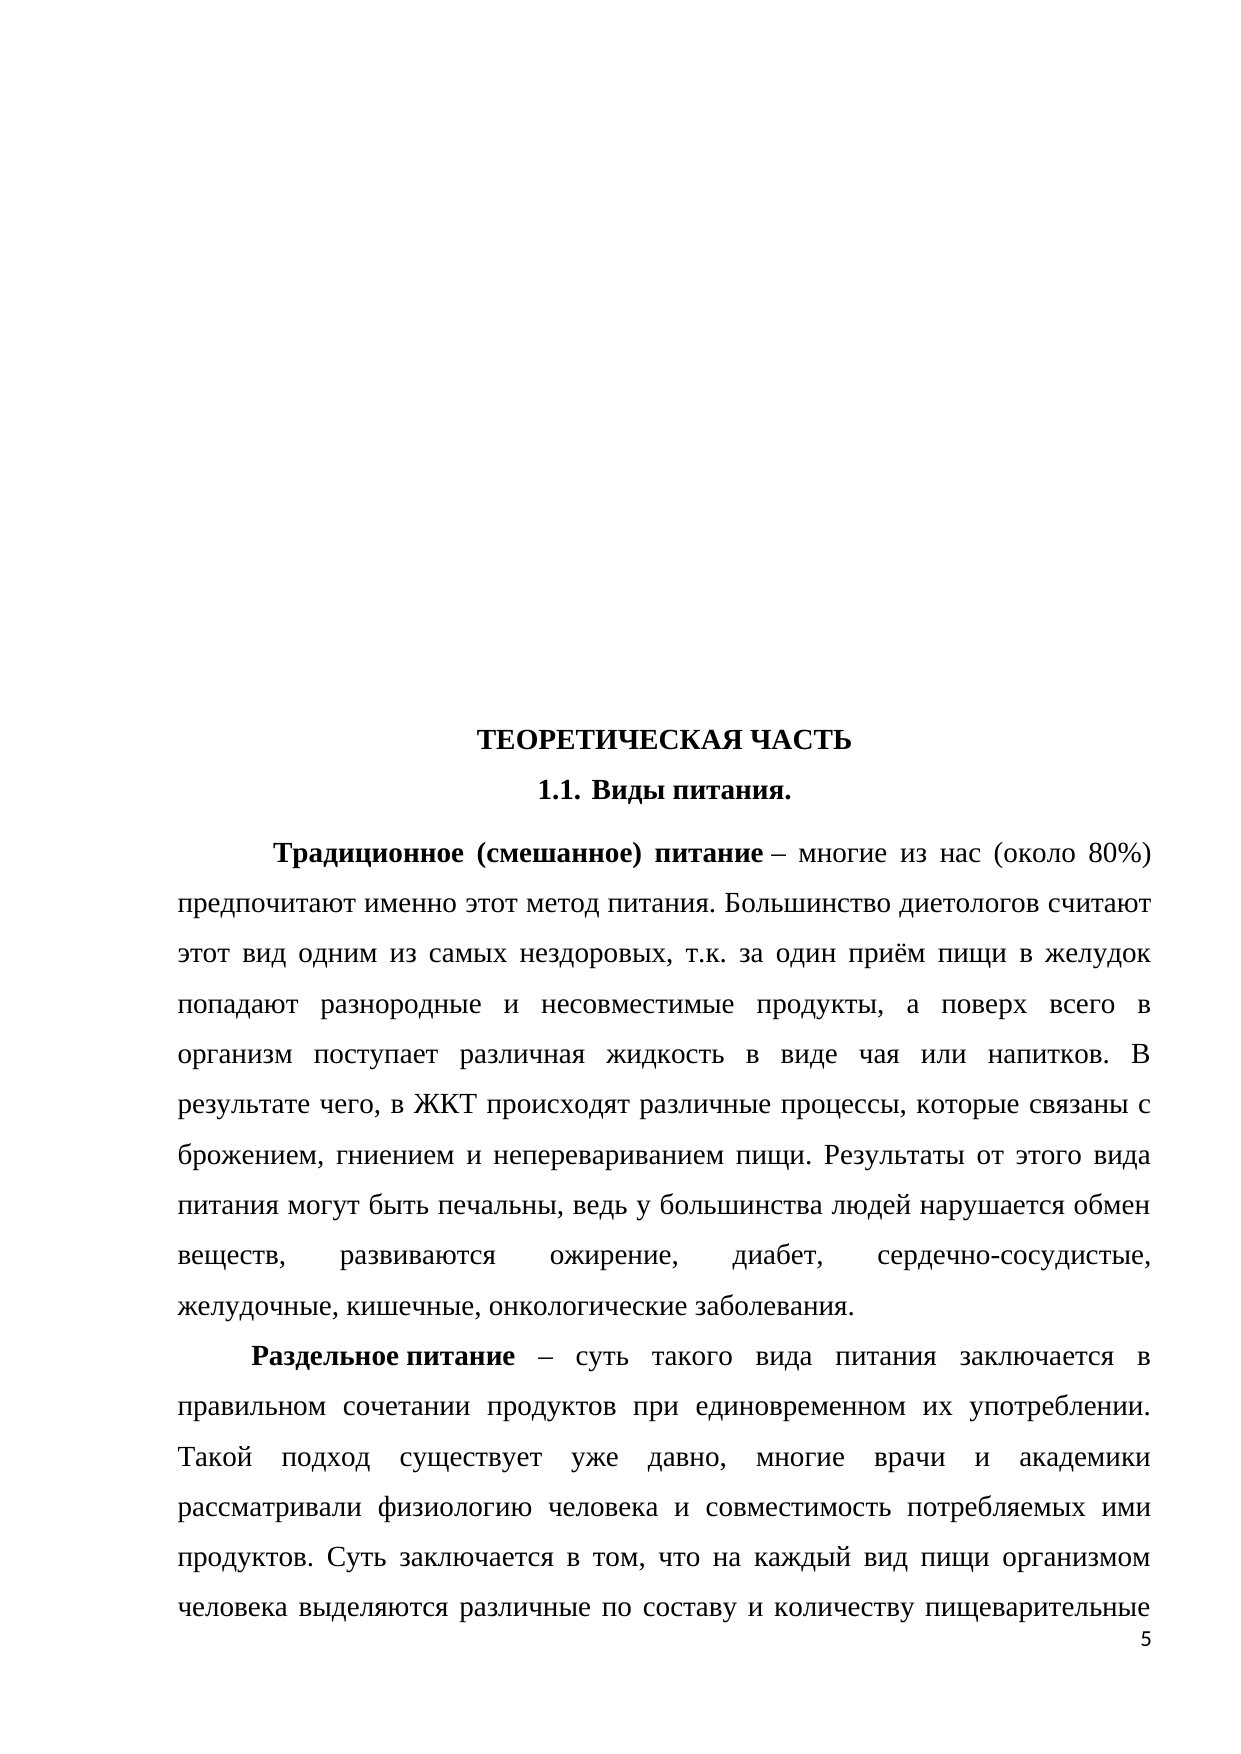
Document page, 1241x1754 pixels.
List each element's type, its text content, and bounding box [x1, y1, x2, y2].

text 1.1. Виды питания. [177, 772, 1152, 806]
text ТЕОРЕТИЧЕСКАЯ ЧАСТЬ [177, 722, 1152, 755]
text Традиционное (смешанное) питание – многие из нас (около 80%) предпочитают именно этот метод питания. Большинство диетологов считают этот вид одним из самых нездоровых, т.к. за один приём пищи в желудок попадают разнородные и несовместимые продукты, а поверх всего в организм поступает различная жидкость в виде чая или напитков. В результате чего, в ЖКТ происходят различные процессы, которые связаны с брожением, гниением и неперевариванием пищи. Результаты от этого вида питания могут быть печальны, ведь у большинства людей нарушается обмен веществ, развиваются ожирение, диабет, сердечно-сосудистые, желудочные, кишечные, онкологические заболевания. [177, 835, 1152, 1321]
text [177, 1338, 1152, 1623]
